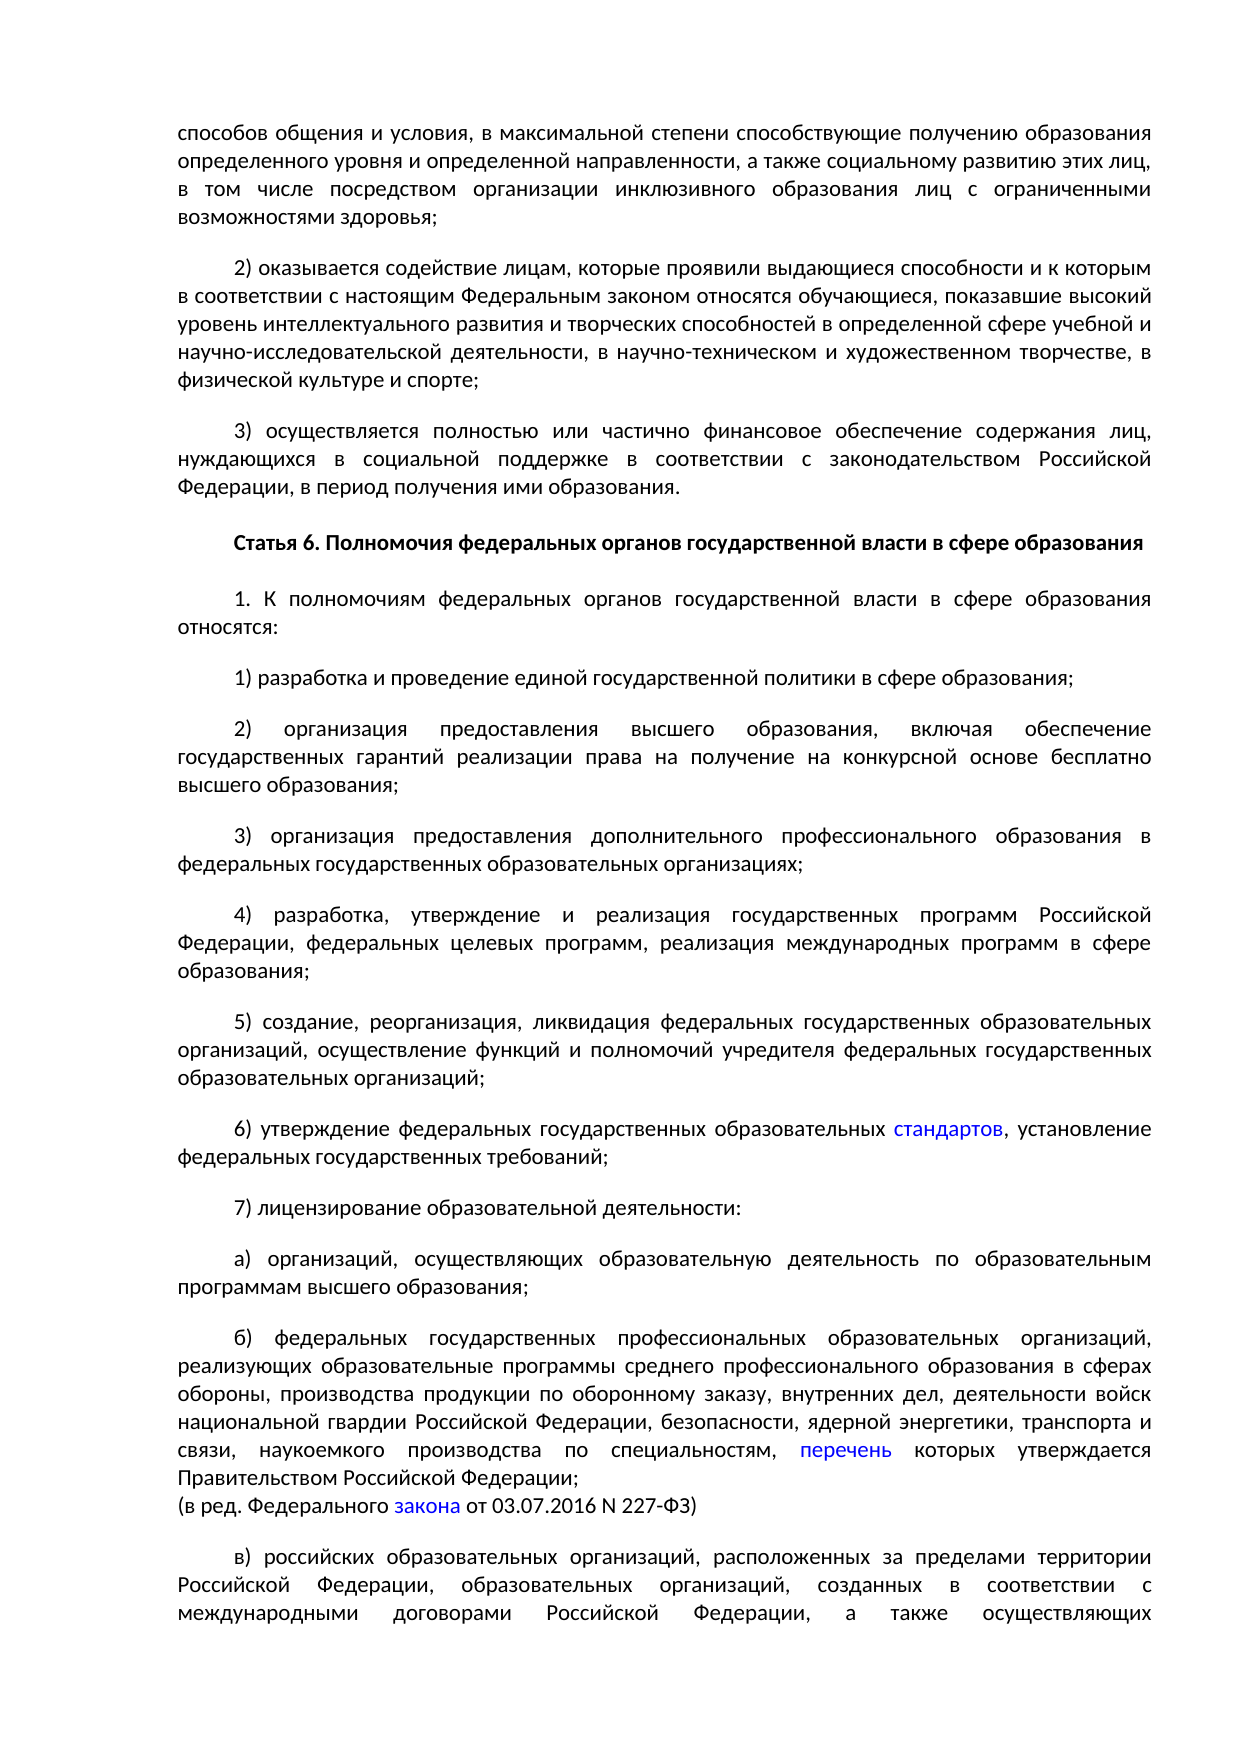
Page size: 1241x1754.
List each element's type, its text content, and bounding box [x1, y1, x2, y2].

text 2) оказывается содействие лицам, которые проявили выдающиеся способности и к которым в соответствии с настоящим Федеральным законом относятся обучающиеся, показавшие высокий уровень интеллектуального развития и творческих способностей в определенной сфере учебной и научно-исследовательской деятельности, в научно-техническом и художественном творчестве, в физической культуре и спорте; [177, 253, 1152, 393]
text 6) утверждение федеральных государственных образовательных стандартов, установление федеральных государственных требований; [177, 1114, 1152, 1170]
text (в ред. Федерального закона от 03.07.2016 N 227-ФЗ) [177, 1491, 1152, 1519]
text 4) разработка, утверждение и реализация государственных программ Российской Федерации, федеральных целевых программ, реализация международных программ в сфере образования; [177, 900, 1152, 984]
text 2) организация предоставления высшего образования, включая обеспечение государственных гарантий реализации права на получение на конкурсной основе бесплатно высшего образования; [177, 714, 1152, 798]
title Статья 6. Полномочия федеральных органов государственной власти в сфере образования [177, 528, 1152, 556]
text а) организаций, осуществляющих образовательную деятельность по образовательным программам высшего образования; [177, 1244, 1152, 1300]
text 7) лицензирование образовательной деятельности: [177, 1193, 1152, 1221]
text б) федеральных государственных профессиональных образовательных организаций, реализующих образовательные программы среднего профессионального образования в сферах обороны, производства продукции по оборонному заказу, внутренних дел, деятельности войск национальной гвардии Российской Федерации, безопасности, ядерной энергетики, транспорта и связи, наукоемкого производства по специальностям, перечень которых утверждается Правительством Российской Федерации; [177, 1323, 1152, 1491]
text 5) создание, реорганизация, ликвидация федеральных государственных образовательных организаций, осуществление функций и полномочий учредителя федеральных государственных образовательных организаций; [177, 1007, 1152, 1091]
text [177, 1542, 1152, 1626]
text 1. К полномочиям федеральных органов государственной власти в сфере образования относятся: [177, 584, 1152, 640]
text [177, 118, 1152, 230]
text 3) осуществляется полностью или частично финансовое обеспечение содержания лиц, нуждающихся в социальной поддержке в соответствии с законодательством Российской Федерации, в период получения ими образования. [177, 416, 1152, 500]
text 3) организация предоставления дополнительного профессионального образования в федеральных государственных образовательных организациях; [177, 821, 1152, 877]
text 1) разработка и проведение единой государственной политики в сфере образования; [177, 663, 1152, 691]
